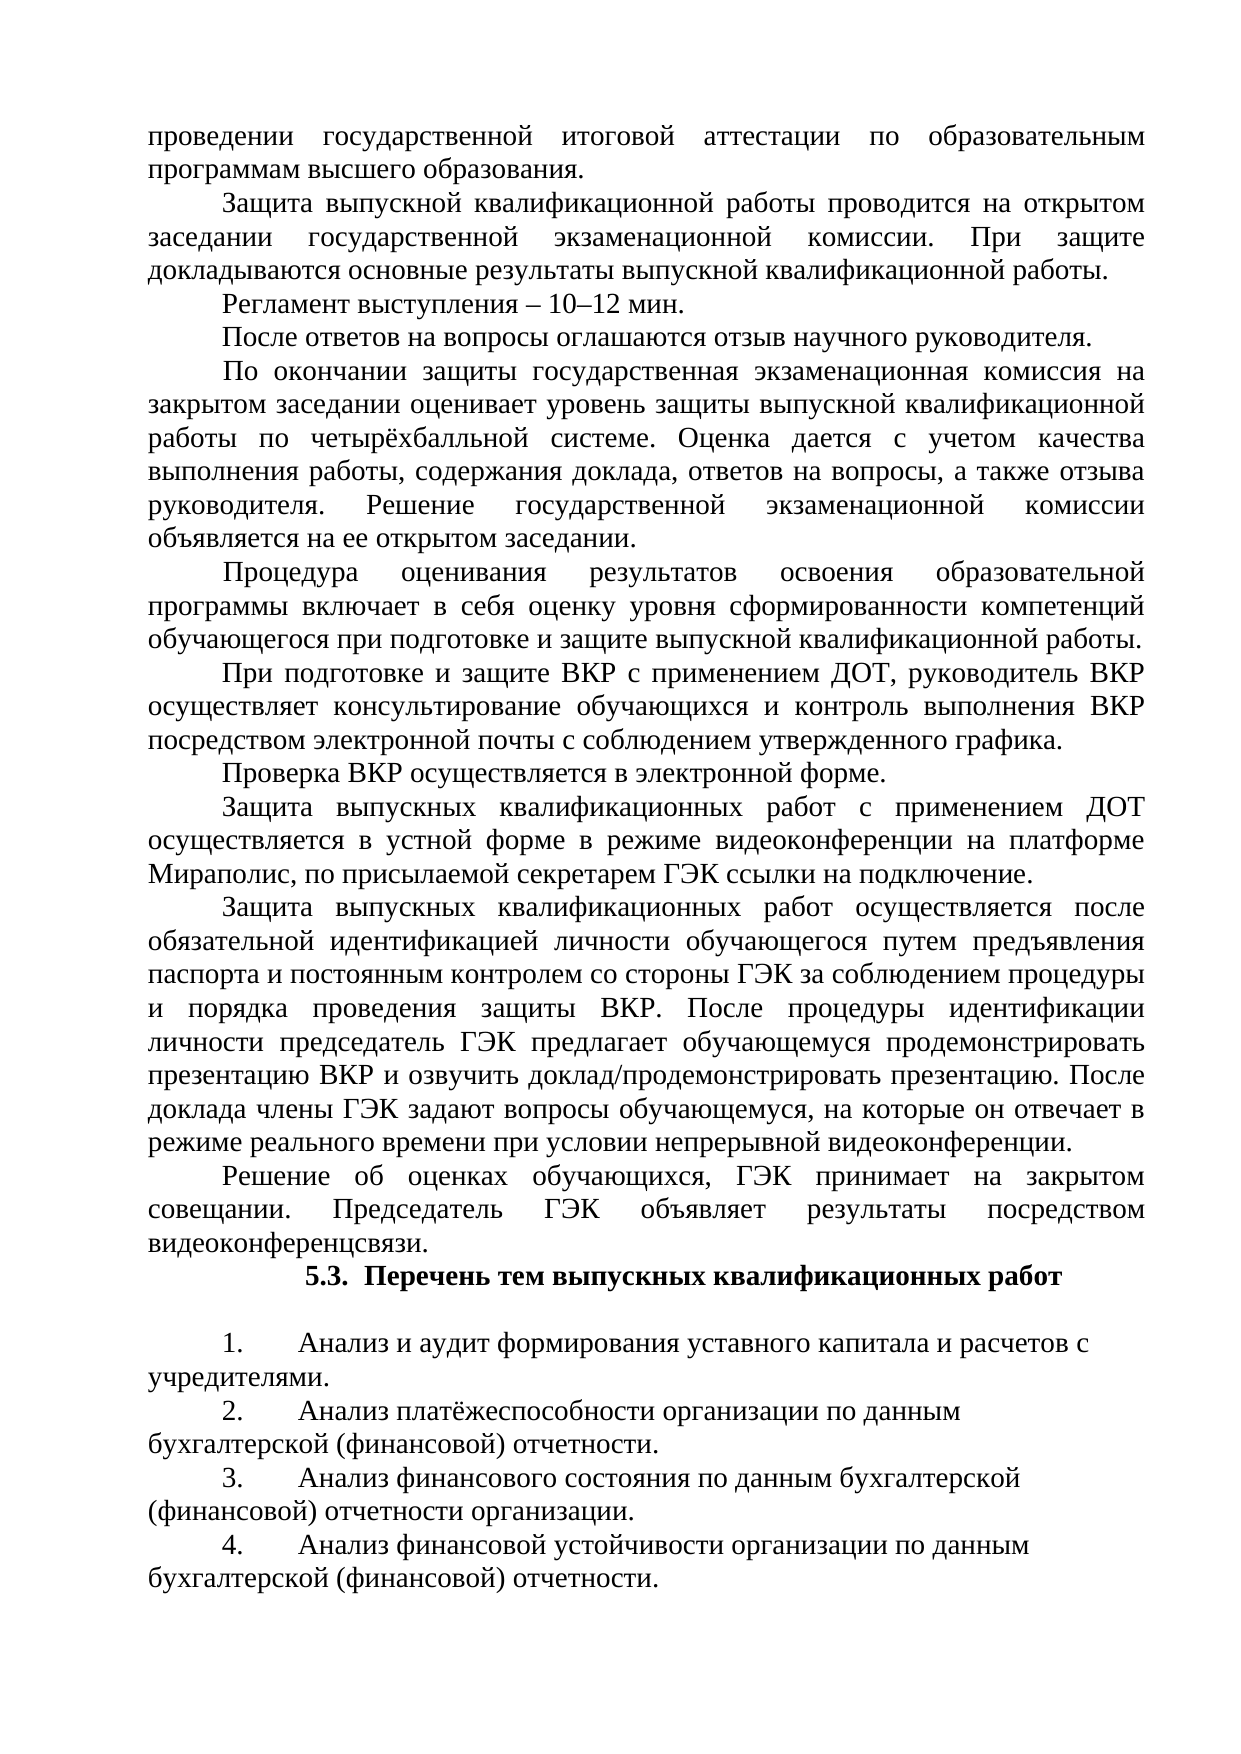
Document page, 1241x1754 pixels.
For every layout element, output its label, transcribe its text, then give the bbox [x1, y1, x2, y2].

list Анализ финансовой устойчивости организации по данным бухгалтерской (финансовой) отчетности. [148, 1527, 1146, 1594]
text При подготовке и защите ВКР с применением ДОТ, руководитель ВКР осуществляет консультирование обучающихся и контроль выполнения ВКР посредством электронной почты с соблюдением утвержденного графика. [148, 655, 1146, 755]
text После ответов на вопросы оглашаются отзыв научного руководителя. [148, 319, 1146, 353]
text Процедура оценивания результатов освоения образовательной программы включает в себя оценку уровня сформированности компетенций обучающегося при подготовке и защите выпускной квалификационной работы. [148, 554, 1146, 655]
text Регламент выступления – 10–12 мин. [148, 286, 1146, 319]
text Защита выпускных квалификационных работ осуществляется после обязательной идентификацией личности обучающегося путем предъявления паспорта и постоянным контролем со стороны ГЭК за соблюдением процедуры и порядка проведения защиты ВКР. После процедуры идентификации личности председатель ГЭК предлагает обучающемуся продемонстрировать презентацию ВКР и озвучить доклад/продемонстрировать презентацию. После доклада члены ГЭК задают вопросы обучающемуся, на которые он отвечает в режиме реального времени при условии непрерывной видеоконференции. [148, 889, 1146, 1158]
list Анализ финансового состояния по данным бухгалтерской (финансовой) отчетности организации. [148, 1460, 1146, 1527]
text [148, 118, 1146, 185]
text Решение об оценках обучающихся, ГЭК принимает на закрытом совещании. Председатель ГЭК объявляет результаты посредством видеоконференцсвязи. [148, 1158, 1146, 1258]
list Анализ платёжеспособности организации по данным бухгалтерской (финансовой) отчетности. [148, 1393, 1146, 1460]
text По окончании защиты государственная экзаменационная комиссия на закрытом заседании оценивает уровень защиты выпускной квалификационной работы по четырёхбалльной системе. Оценка дается с учетом качества выполнения работы, содержания доклада, ответов на вопросы, а также отзыва руководителя. Решение государственной экзаменационной комиссии объявляется на ее открытом заседании. [148, 353, 1146, 554]
text Защита выпускных квалификационных работ с применением ДОТ осуществляется в устной форме в режиме видеоконференции на платформе Мираполис, по присылаемой секретарем ГЭК ссылки на подключение. [148, 789, 1146, 889]
subtitle Перечень тем выпускных квалификационных работ [222, 1258, 1146, 1292]
text Проверка ВКР осуществляется в электронной форме. [148, 755, 1146, 789]
text Защита выпускной квалификационной работы проводится на открытом заседании государственной экзаменационной комиссии. При защите докладываются основные результаты выпускной квалификационной работы. [148, 185, 1146, 286]
list Анализ и аудит формирования уставного капитала и расчетов с учредителями. [148, 1326, 1146, 1393]
